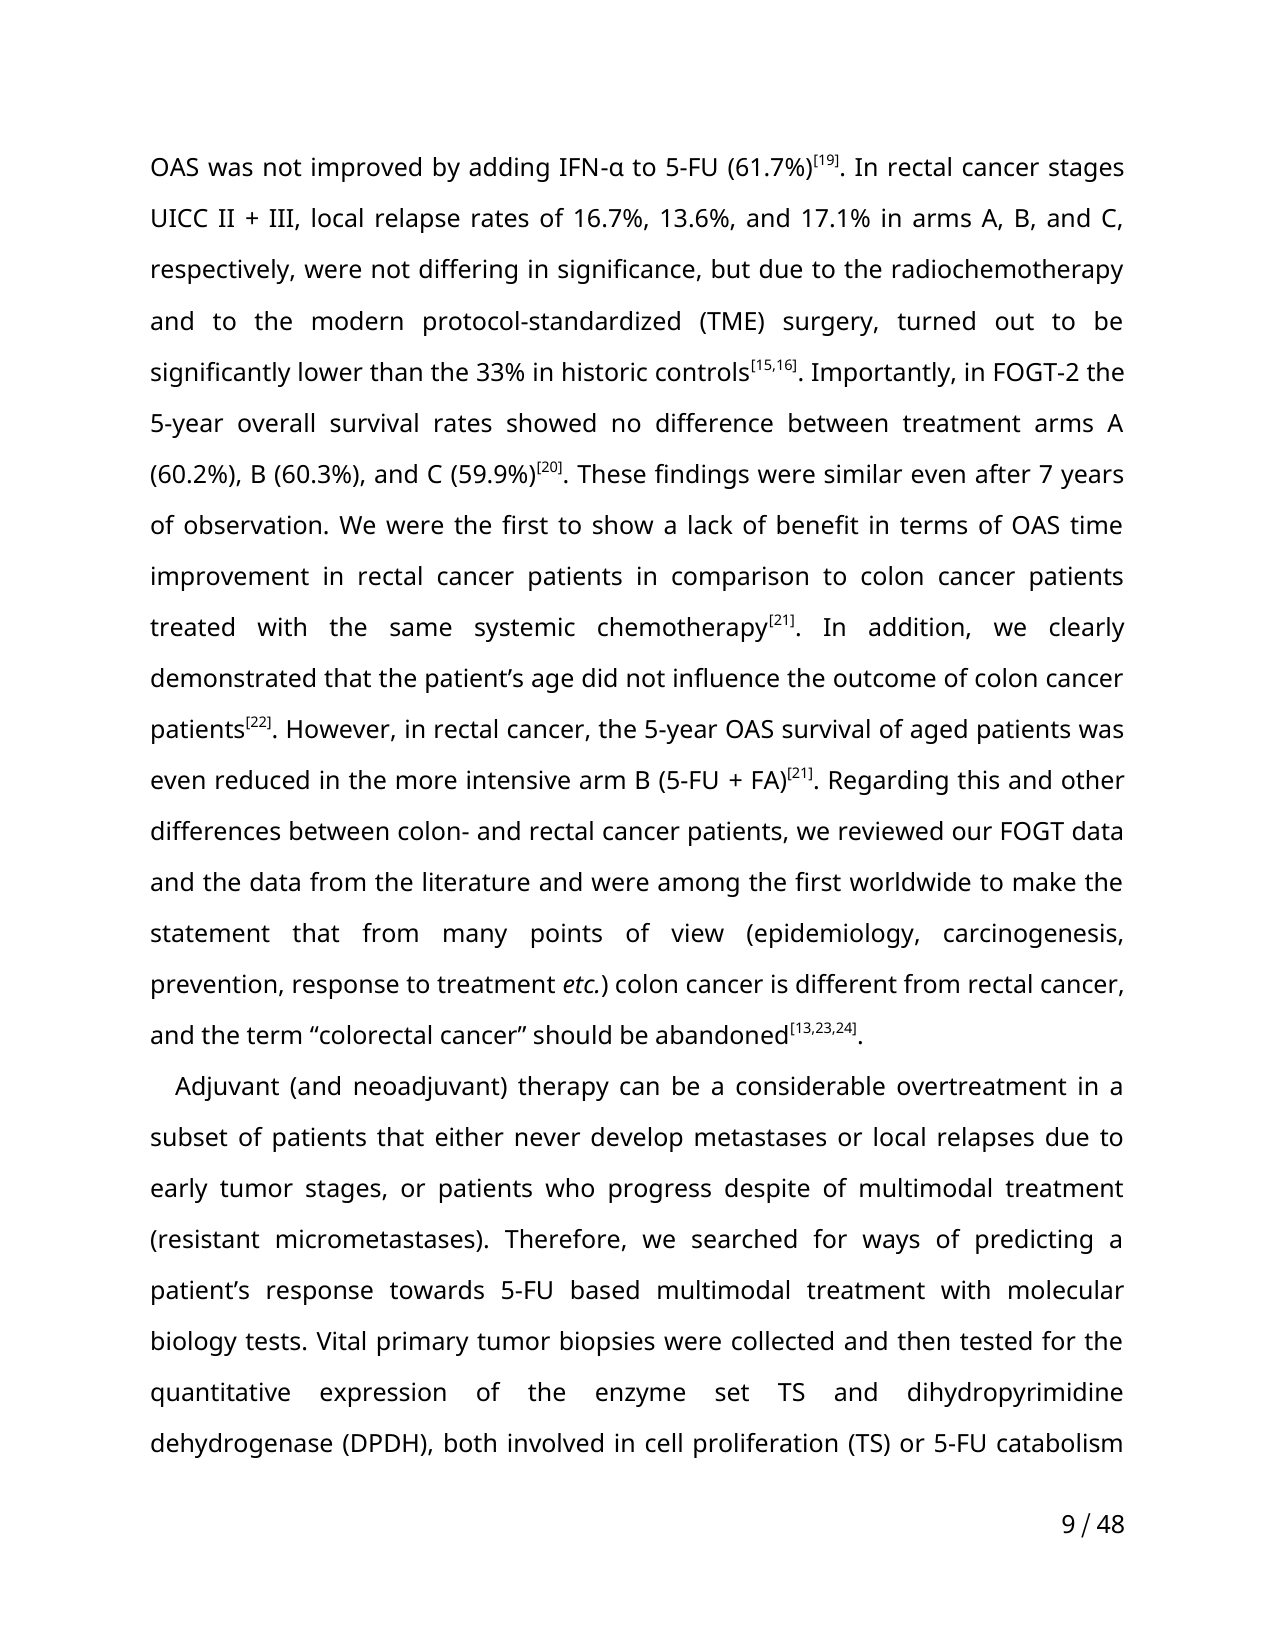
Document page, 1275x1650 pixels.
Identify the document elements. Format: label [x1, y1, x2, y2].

text [150, 150, 1125, 1052]
text [150, 1069, 1125, 1460]
